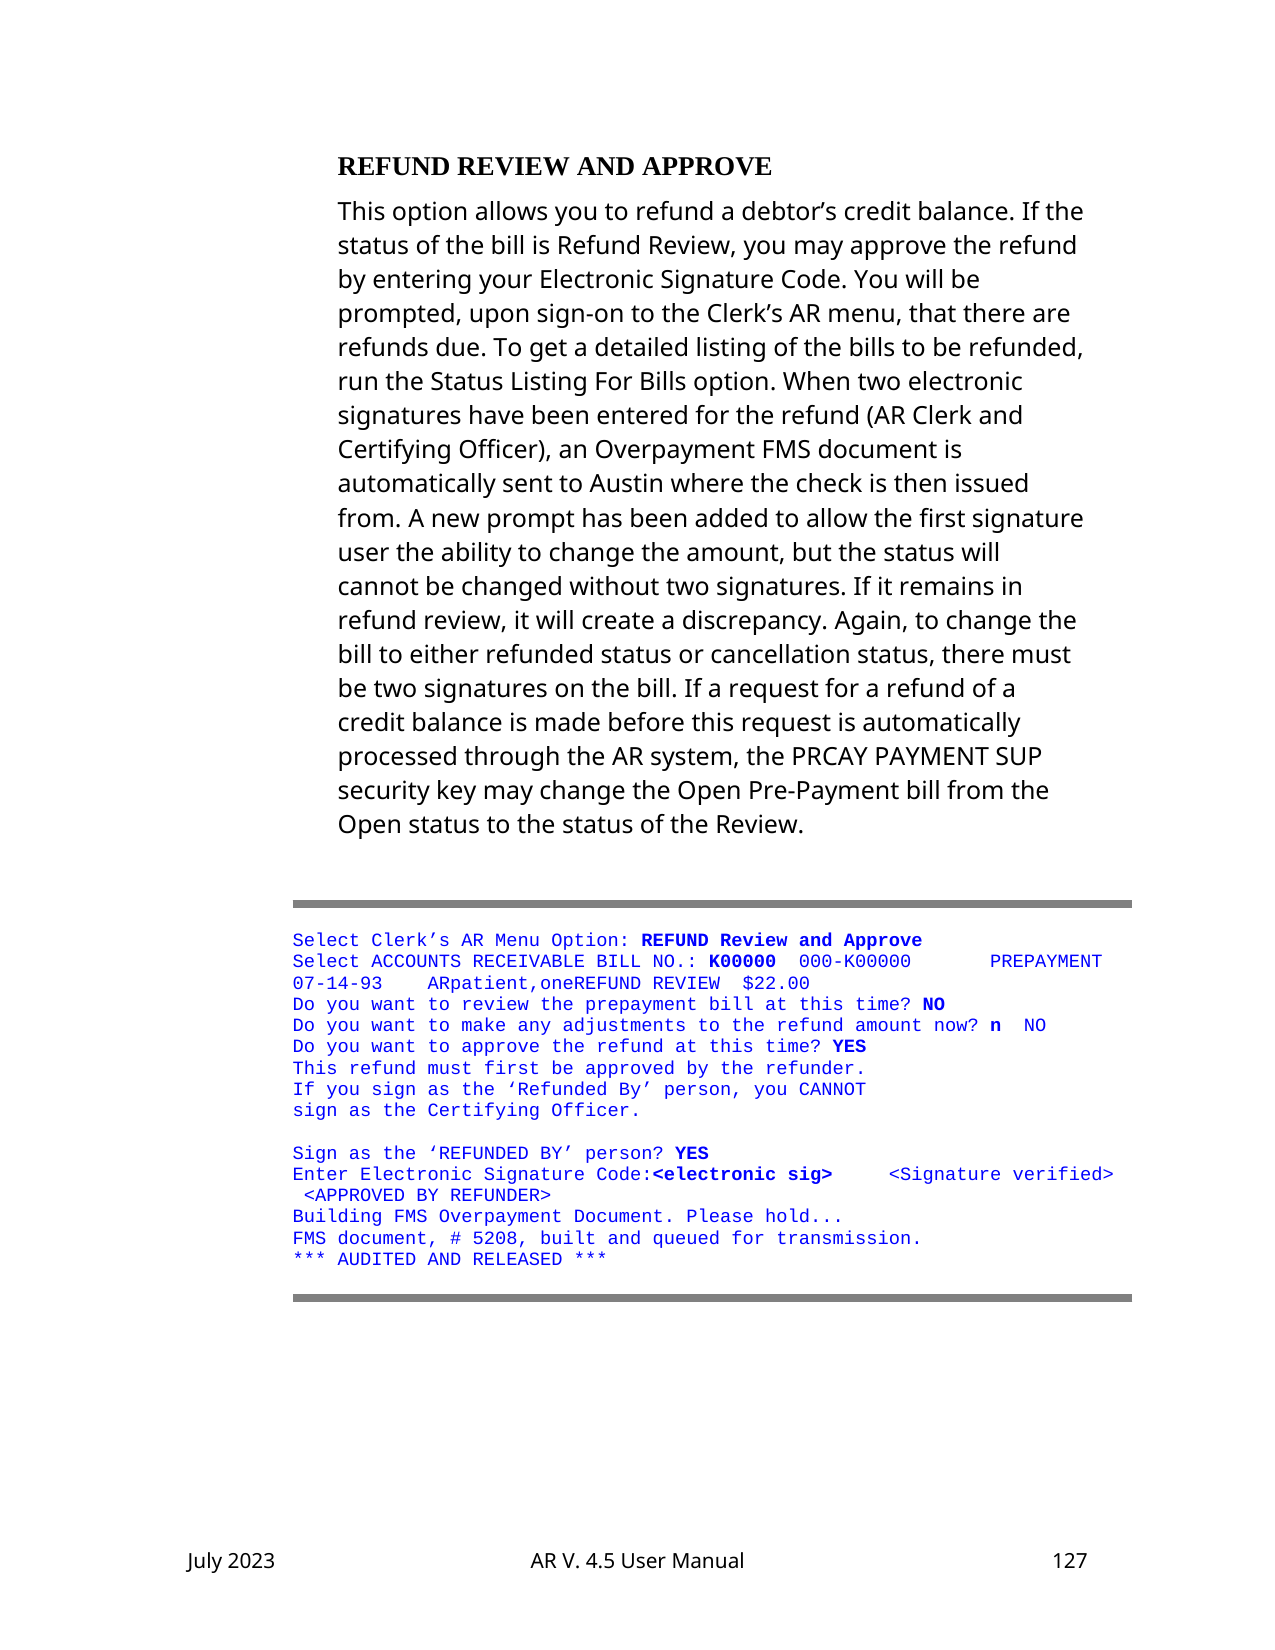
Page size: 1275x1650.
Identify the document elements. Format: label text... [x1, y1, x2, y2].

text Enter Electronic Signature Code:<electronic sig> <Signature verified> [292, 1155, 1132, 1176]
text Do you want to make any adjustments to the refund amount now? n NO [292, 1006, 1132, 1027]
text This option allows you to refund a debtor’s credit balance. If the status of the bill is Refund Review, you may approve the refund by entering your Electronic Signature Code. You will be prompted, upon sign-on to the Clerk’s AR menu, that there are refunds due. To get a detailed listing of the bills to be refunded, run the Status Listing For Bills option. When two electronic signatures have been entered for the refund (AR Clerk and Certifying Officer), an Overpayment FMS document is automatically sent to Austin where the check is then issued from. A new prompt has been added to allow the first signature user the ability to change the amount, but the status will cannot be changed without two signatures. If it remains in refund review, it will create a discrepancy. Again, to change the bill to either refunded status or cancellation status, there must be two signatures on the bill. If a request for a refund of a credit balance is made before this request is automatically processed through the AR system, the PRCAY PAYMENT SUP security key may change the Open Pre-Payment bill from the Open status to the status of the Review. [337, 194, 1087, 841]
text Do you want to review the prepayment bill at this time? NO [292, 985, 1132, 1006]
text FMS document, # 5208, built and queued for transmission. [292, 1219, 1132, 1240]
text Select ACCOUNTS RECEIVABLE BILL NO.: K00000 000-K00000 PREPAYMENT ARpatient,oneREFUND REVIEW $22.00 [292, 942, 1132, 985]
text <APPROVED BY REFUNDER> [292, 1176, 1132, 1197]
text Building FMS Overpayment Document. Please hold... [292, 1197, 1132, 1219]
text Sign as the ‘REFUNDED BY’ person? YES [292, 1134, 1132, 1155]
subtitle Refund Review and Approve [337, 150, 1087, 181]
text This refund must first be approved by the refunder. [292, 1049, 1132, 1070]
text *** AUDITED AND RELEASED *** [292, 1240, 1132, 1271]
text Select Clerk’s AR Menu Option: REFUND Review and Approve [292, 921, 1132, 942]
text If you sign as the ‘Refunded By’ person, you CANNOT [292, 1070, 1132, 1091]
text sign as the Certifying Officer. [292, 1091, 1132, 1122]
text Do you want to approve the refund at this time? YES [292, 1027, 1132, 1049]
